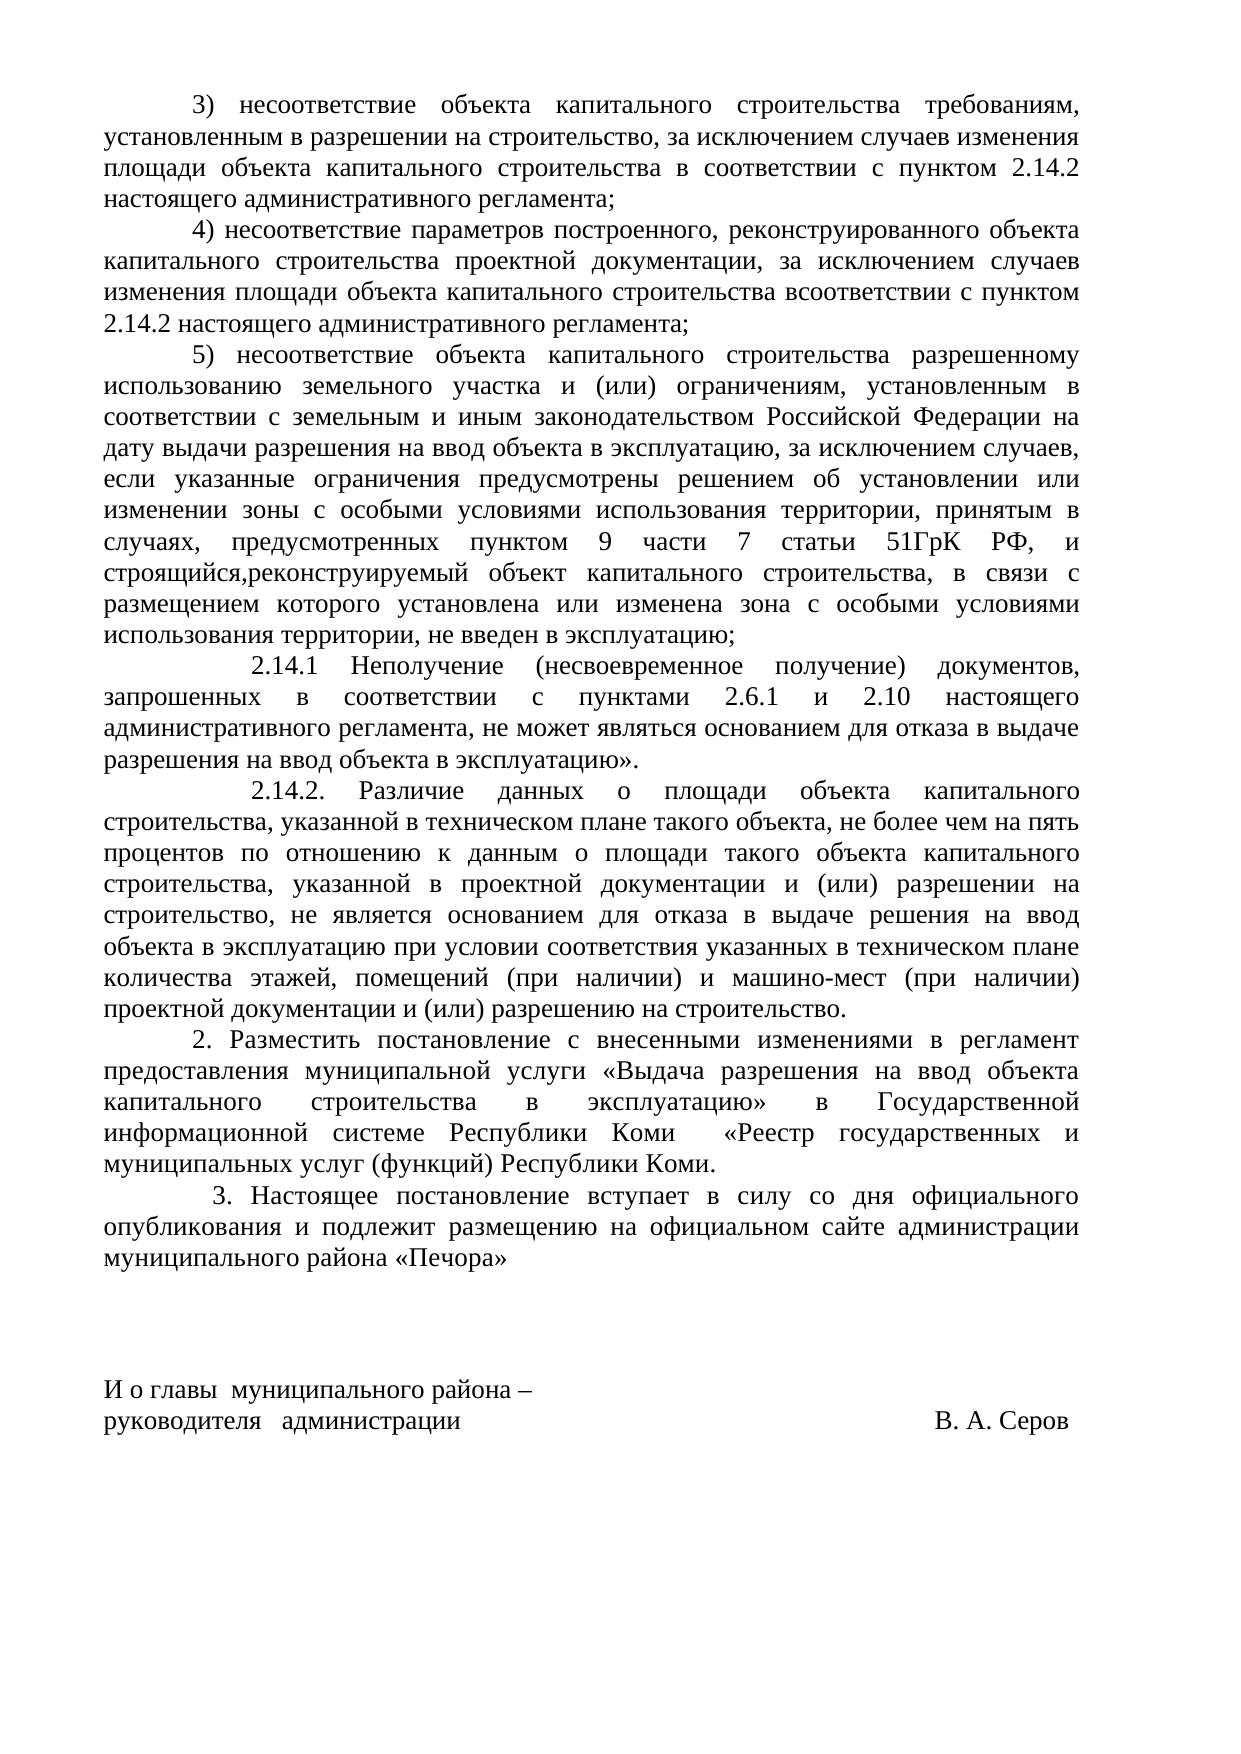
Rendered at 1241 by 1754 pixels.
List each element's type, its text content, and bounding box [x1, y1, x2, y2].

text 2.14.2. Различие данных о площади объекта капитального строительства, указанной в техническом плане такого объекта, не более чем на пять процентов по отношению к данным о площади такого объекта капитального строительства, указанной в проектной документации и (или) разрешении на строительство, не является основанием для отказа в выдаче решения на ввод объекта в эксплуатацию при условии соответствия указанных в техническом плане количества этажей, помещений (при наличии) и машино-мест (при наличии) проектной документации и (или) разрешению на строительство. [103, 774, 1081, 1023]
text 3) несоответствие объекта капитального строительства требованиям, установленным в разрешении на строительство, за исключением случаев изменения площади объекта капитального строительства в соответствии с пунктом 2.14.2 настоящего административного регламента; [103, 89, 1081, 213]
text 5) несоответствие объекта капитального строительства разрешенному использованию земельного участка и (или) ограничениям, установленным в соответствии с земельным и иным законодательством Российской Федерации на дату выдачи разрешения на ввод объекта в эксплуатацию, за исключением случаев, если указанные ограничения предусмотрены решением об установлении или изменении зоны с особыми условиями использования территории, принятым в случаях, предусмотренных пунктом 9 части 7 статьи 51ГрК РФ, и строящийся,реконструируемый объект капитального строительства, в связи с размещением которого установлена или изменена зона с особыми условиями использования территории, не введен в эксплуатацию; [103, 338, 1081, 649]
text 3. Настоящее постановление вступает в силу со дня официального опубликования и подлежит размещению на официальном сайте администрации муниципального района «Печора» [103, 1179, 1081, 1272]
text 4) несоответствие параметров построенного, реконструированного объекта капитального строительства проектной документации, за исключением случаев изменения площади объекта капитального строительства всоответствии с пунктом 2.14.2 настоящего административного регламента; [103, 213, 1081, 338]
table_header И о главы муниципального района – руководителя администрации [92, 1373, 592, 1466]
text 2. Разместить постановление с внесенными изменениями в регламент предоставления муниципальной услуги «Выдача разрешения на ввод объекта капитального строительства в эксплуатацию» в Государственной информационной системе Республики Коми «Реестр государственных и муниципальных услуг (функций) Республики Коми. [103, 1023, 1081, 1179]
text 2.14.1 Неполучение (несвоевременное получение) документов, запрошенных в соответствии с пунктами 2.6.1 и 2.10 настоящего административного регламента, не может являться основанием для отказа в выдаче разрешения на ввод объекта в эксплуатацию». [103, 649, 1081, 774]
table_header В. А. Серов [592, 1373, 1092, 1466]
